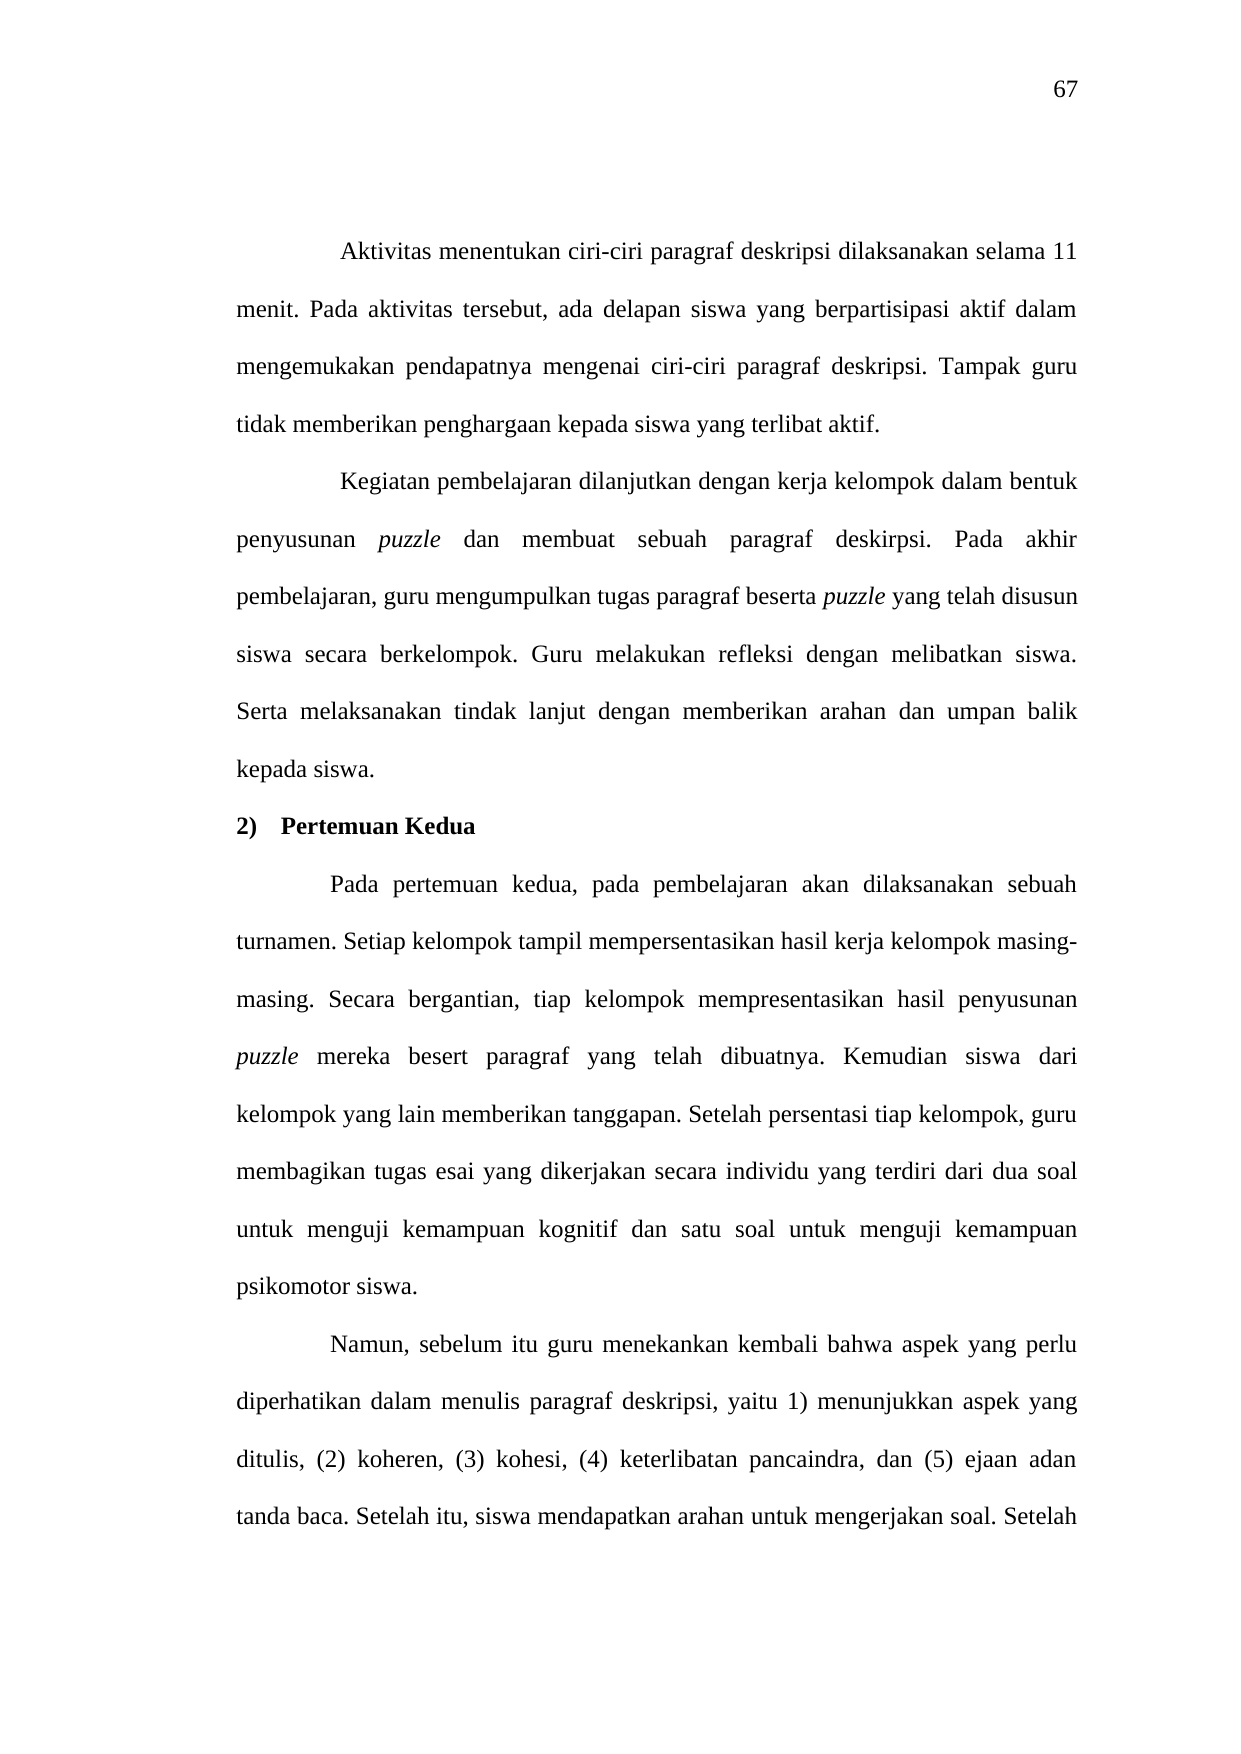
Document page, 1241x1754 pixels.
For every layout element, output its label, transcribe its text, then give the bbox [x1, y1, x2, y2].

list Pertemuan Kedua [236, 811, 1078, 840]
text Kegiatan pembelajaran dilanjutkan dengan kerja kelompok dalam bentuk penyusunan puzzle dan membuat sebuah paragraf deskirpsi. Pada akhir pembelajaran, guru mengumpulkan tugas paragraf beserta puzzle yang telah disusun siswa secara berkelompok. Guru melakukan refleksi dengan melibatkan siswa. Serta melaksanakan tindak lanjut dengan memberikan arahan dan umpan balik kepada siswa. [236, 466, 1078, 782]
text Pada pertemuan kedua, pada pembelajaran akan dilaksanakan sebuah turnamen. Setiap kelompok tampil mempersentasikan hasil kerja kelompok masing-masing. Secara bergantian, tiap kelompok mempresentasikan hasil penyusunan puzzle mereka besert paragraf yang telah dibuatnya. Kemudian siswa dari kelompok yang lain memberikan tanggapan. Setelah persentasi tiap kelompok, guru membagikan tugas esai yang dikerjakan secara individu yang terdiri dari dua soal untuk menguji kemampuan kognitif dan satu soal untuk menguji kemampuan psikomotor siswa. [236, 869, 1078, 1300]
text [236, 1329, 1078, 1530]
text Aktivitas menentukan ciri-ciri paragraf deskripsi dilaksanakan selama 11 menit. Pada aktivitas tersebut, ada delapan siswa yang berpartisipasi aktif dalam mengemukakan pendapatnya mengenai ciri-ciri paragraf deskripsi. Tampak guru tidak memberikan penghargaan kepada siswa yang terlibat aktif. [236, 236, 1078, 437]
